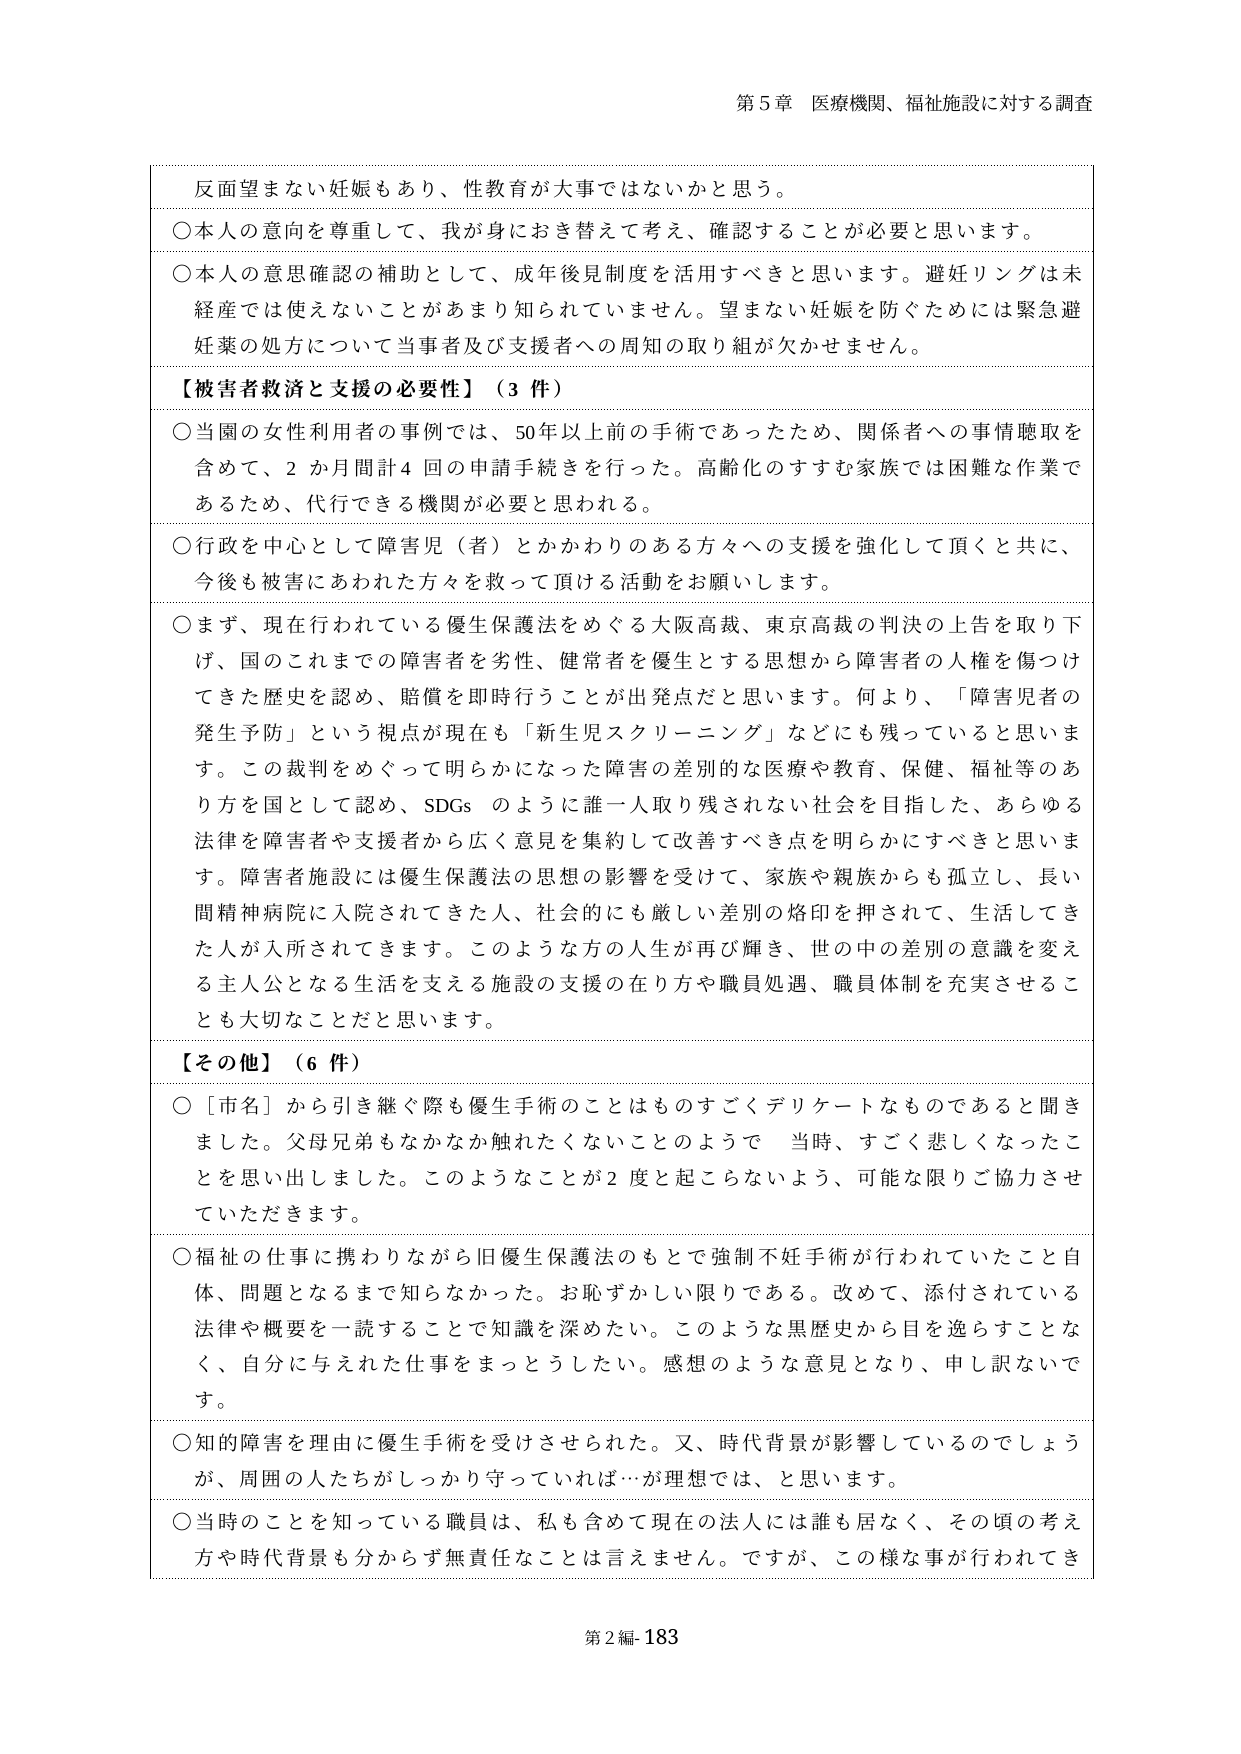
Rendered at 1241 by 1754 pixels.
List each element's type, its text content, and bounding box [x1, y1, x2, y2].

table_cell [151, 1499, 1093, 1578]
table_cell 〇行政を中心として障害児（者）とかかわりのある方々への支援を強化して頂くと共に、今後も被害にあわれた方々を救って頂ける活動をお願いします。 [151, 523, 1093, 602]
table_cell 【その他】（6件） [151, 1040, 1093, 1083]
table_cell 〇福祉の仕事に携わりながら旧優生保護法のもとで強制不妊手術が行われていたこと自体、問題となるまで知らなかった。お恥ずかしい限りである。改めて、添付されている法律や概要を一読することで知識を深めたい。このような黒歴史から目を逸らすことなく、自分に与えれた仕事をまっとうしたい。感想のような意見となり、申し訳ないです。 [151, 1234, 1093, 1420]
table_cell 〇［市名］から引き継ぐ際も優生手術のことはものすごくデリケートなものであると聞きました。父母兄弟もなかなか触れたくないことのようで 当時、すごく悲しくなったことを思い出しました。このようなことが2度と起こらないよう、可能な限りご協力させていただきます。 [151, 1083, 1093, 1233]
table_cell 〇知的障害を理由に優生手術を受けさせられた。又、時代背景が影響しているのでしょうが、周囲の人たちがしっかり守っていれば…が理想では、と思います。 [151, 1420, 1093, 1499]
table_cell 〇本人の意思確認の補助として、成年後見制度を活用すべきと思います。避妊リングは未経産では使えないことがあまり知られていません。望まない妊娠を防ぐためには緊急避妊薬の処方について当事者及び支援者への周知の取り組が欠かせません。 [151, 251, 1093, 366]
table_cell 〇本人の意向を尊重して、我が身におき替えて考え、確認することが必要と思います。 [151, 208, 1093, 251]
table_cell 〇当園の女性利用者の事例では、50年以上前の手術であったため、関係者への事情聴取を含めて、2か月間計4回の申請手続きを行った。高齢化のすすむ家族では困難な作業であるため、代行できる機関が必要と思われる。 [151, 409, 1093, 523]
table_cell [151, 165, 1093, 208]
table_cell 【被害者救済と支援の必要性】（3件） [151, 366, 1093, 408]
table_cell 〇まず、現在行われている優生保護法をめぐる大阪高裁、東京高裁の判決の上告を取り下げ、国のこれまでの障害者を劣性、健常者を優生とする思想から障害者の人権を傷つけてきた歴史を認め、賠償を即時行うことが出発点だと思います。何より、「障害児者の発生予防」という視点が現在も「新生児スクリーニング」などにも残っていると思います。この裁判をめぐって明らかになった障害の差別的な医療や教育、保健、福祉等のあり方を国として認め、SDGsのように誰一人取り残されない社会を目指した、あらゆる法律を障害者や支援者から広く意見を集約して改善すべき点を明らかにすべきと思います。障害者施設には優生保護法の思想の影響を受けて、家族や親族からも孤立し、長い間精神病院に入院されてきた人、社会的にも厳しい差別の烙印を押されて、生活してきた人が入所されてきます。このような方の人生が再び輝き、世の中の差別の意識を変える主人公となる生活を支える施設の支援の在り方や職員処遇、職員体制を充実させることも大切なことだと思います。 [151, 602, 1093, 1040]
